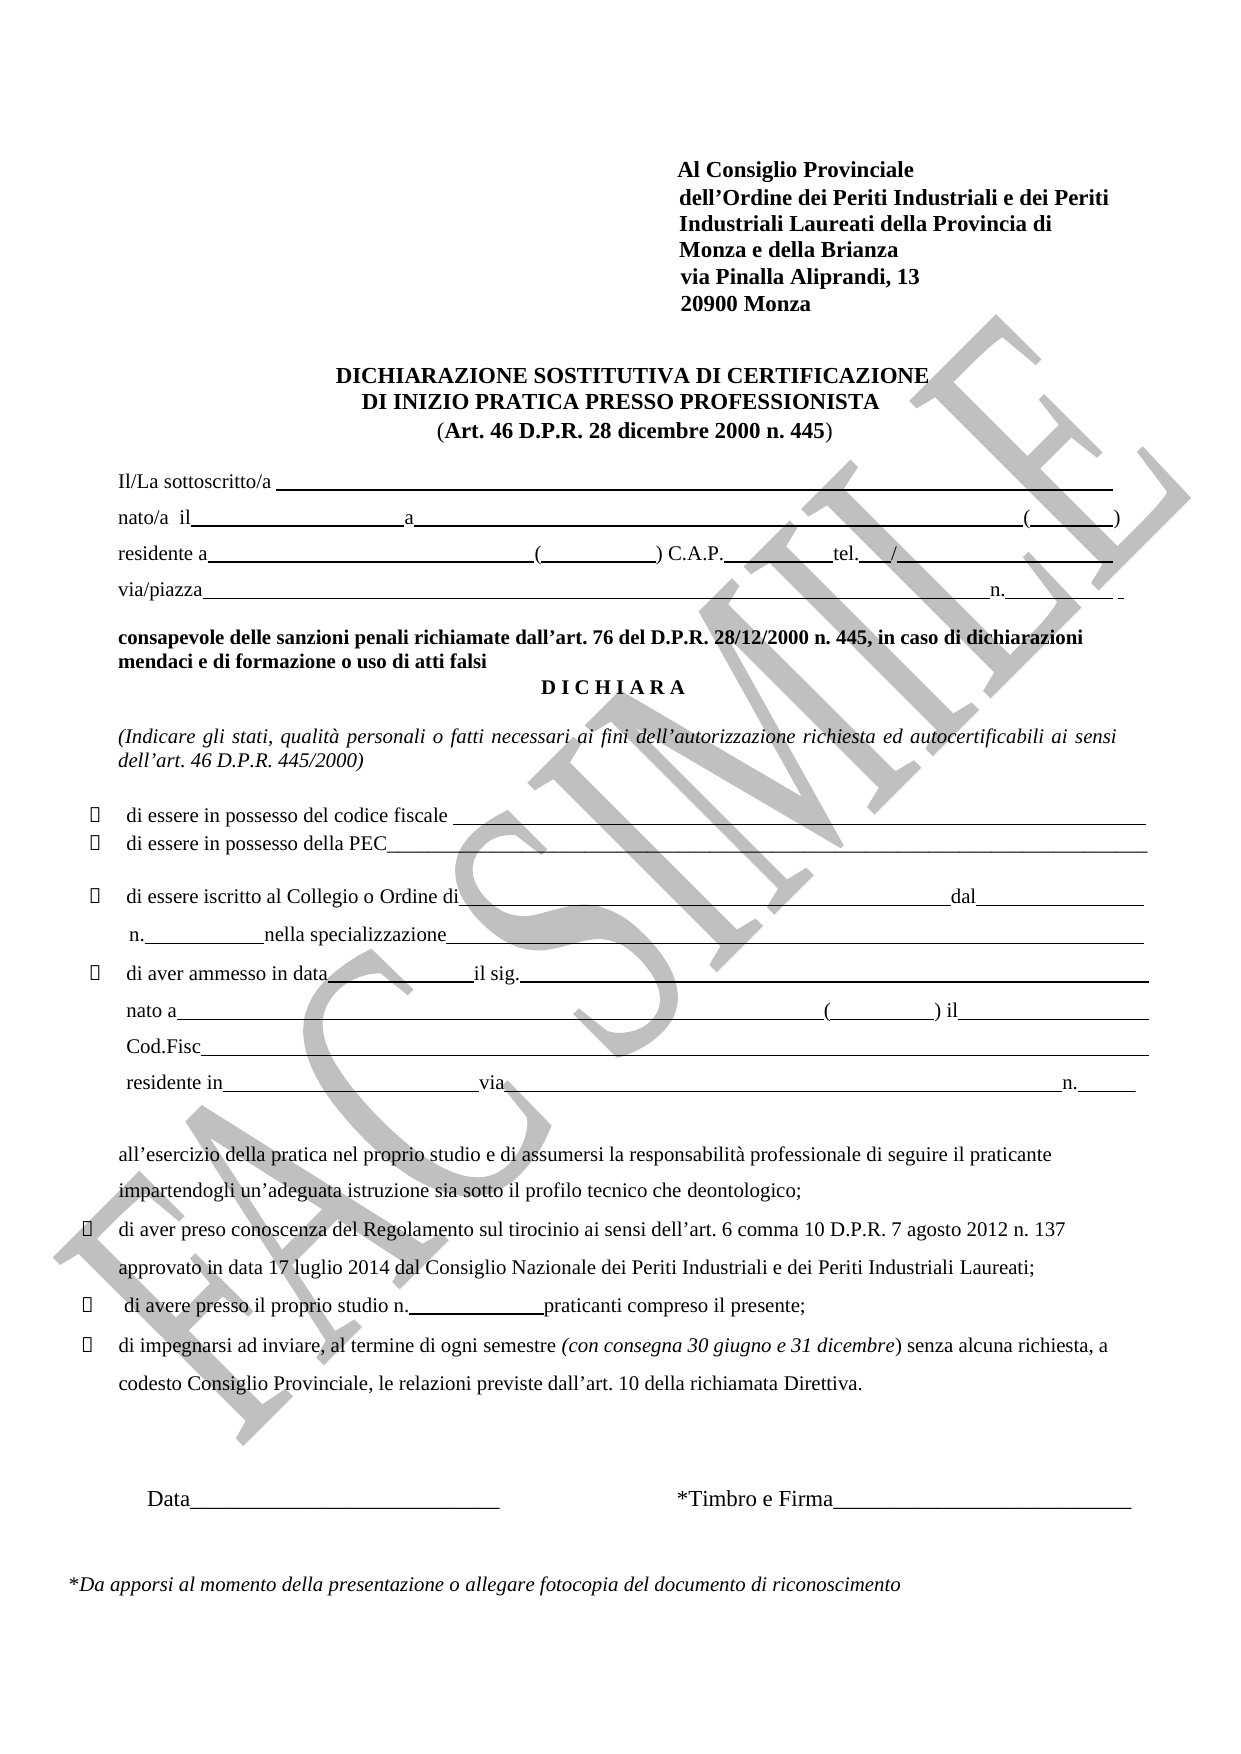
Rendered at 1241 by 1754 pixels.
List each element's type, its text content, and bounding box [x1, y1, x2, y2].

text *Da apporsi al momento della presentazione o allegare fotocopia del documento di riconoscimento [69, 1572, 1154, 1596]
list di aver ammesso in data il sig. nato a ( ) il Cod.Fisc residente in via n. [89, 958, 1153, 1094]
list di avere presso il proprio studio n. praticanti compreso il presente; [81, 1291, 1178, 1317]
text 20900 Monza [69, 290, 1048, 316]
subtitle dell’Ordine dei Periti Industriali e dei Periti Industriali Laureati della Provincia di Monza e della Brianza [679, 184, 1122, 263]
subtitle D I C H I A R A [541, 673, 1178, 699]
text (Art. 46 D.P.R. 28 dicembre 2000 n. 445) [69, 417, 954, 444]
text Al Consiglio Provinciale [187, 155, 1178, 183]
text Il/La sottoscritto/a nato/a il a ( ) residente a ( ) C.A.P. tel. / via/piazza n. [118, 468, 1127, 601]
text DICHIARAZIONE SOSTITUTIVA DI CERTIFICAZIONE DI INIZIO PRATICA PRESSO PROFESSIONISTA [299, 362, 942, 414]
text consapevole delle sanzioni penali richiamate dall’art. 76 del D.P.R. 28/12/2000 n. 445, in caso di dichiarazioni mendaci e di formazione o uso di atti falsi [118, 625, 1122, 673]
list di essere in possesso della PEC_________________________________________________________________________ [89, 828, 1178, 857]
list di aver preso conoscenza del Regolamento sul tirocinio ai sensi dell’art. 6 comma 10 D.P.R. 7 agosto 2012 n. 137 approvato in data 17 luglio 2014 dal Consiglio Nazionale dei Periti Industriali e dei Periti Industriali Laureati; [81, 1214, 1152, 1279]
subtitle via Pinalla Aliprandi, 13 [69, 263, 1122, 290]
list di impegnarsi ad inviare, al termine di ogni semestre (con consegna 30 giugno e 31 dicembre) senza alcuna richiesta, a codesto Consiglio Provinciale, le relazioni previste dall’art. 10 della richiamata Direttiva. [81, 1330, 1152, 1395]
text all’esercizio della pratica nel proprio studio e di assumersi la responsabilità professionale di seguire il praticante impartendogli un’adeguata istruzione sia sotto il profilo tecnico che deontologico; [118, 1142, 1122, 1202]
text Data___________________________ *Timbro e Firma__________________________ [69, 1485, 1178, 1512]
list di essere in possesso del codice fiscale [89, 800, 1178, 828]
text (Indicare gli stati, qualità personali o fatti necessari ai fini dell’autorizzazione richiesta ed autocertificabili ai sensi dell’art. 46 D.P.R. 445/2000) [118, 723, 1121, 772]
list di essere iscritto al Collegio o Ordine di dal n. nella specializzazione [88, 881, 1146, 946]
